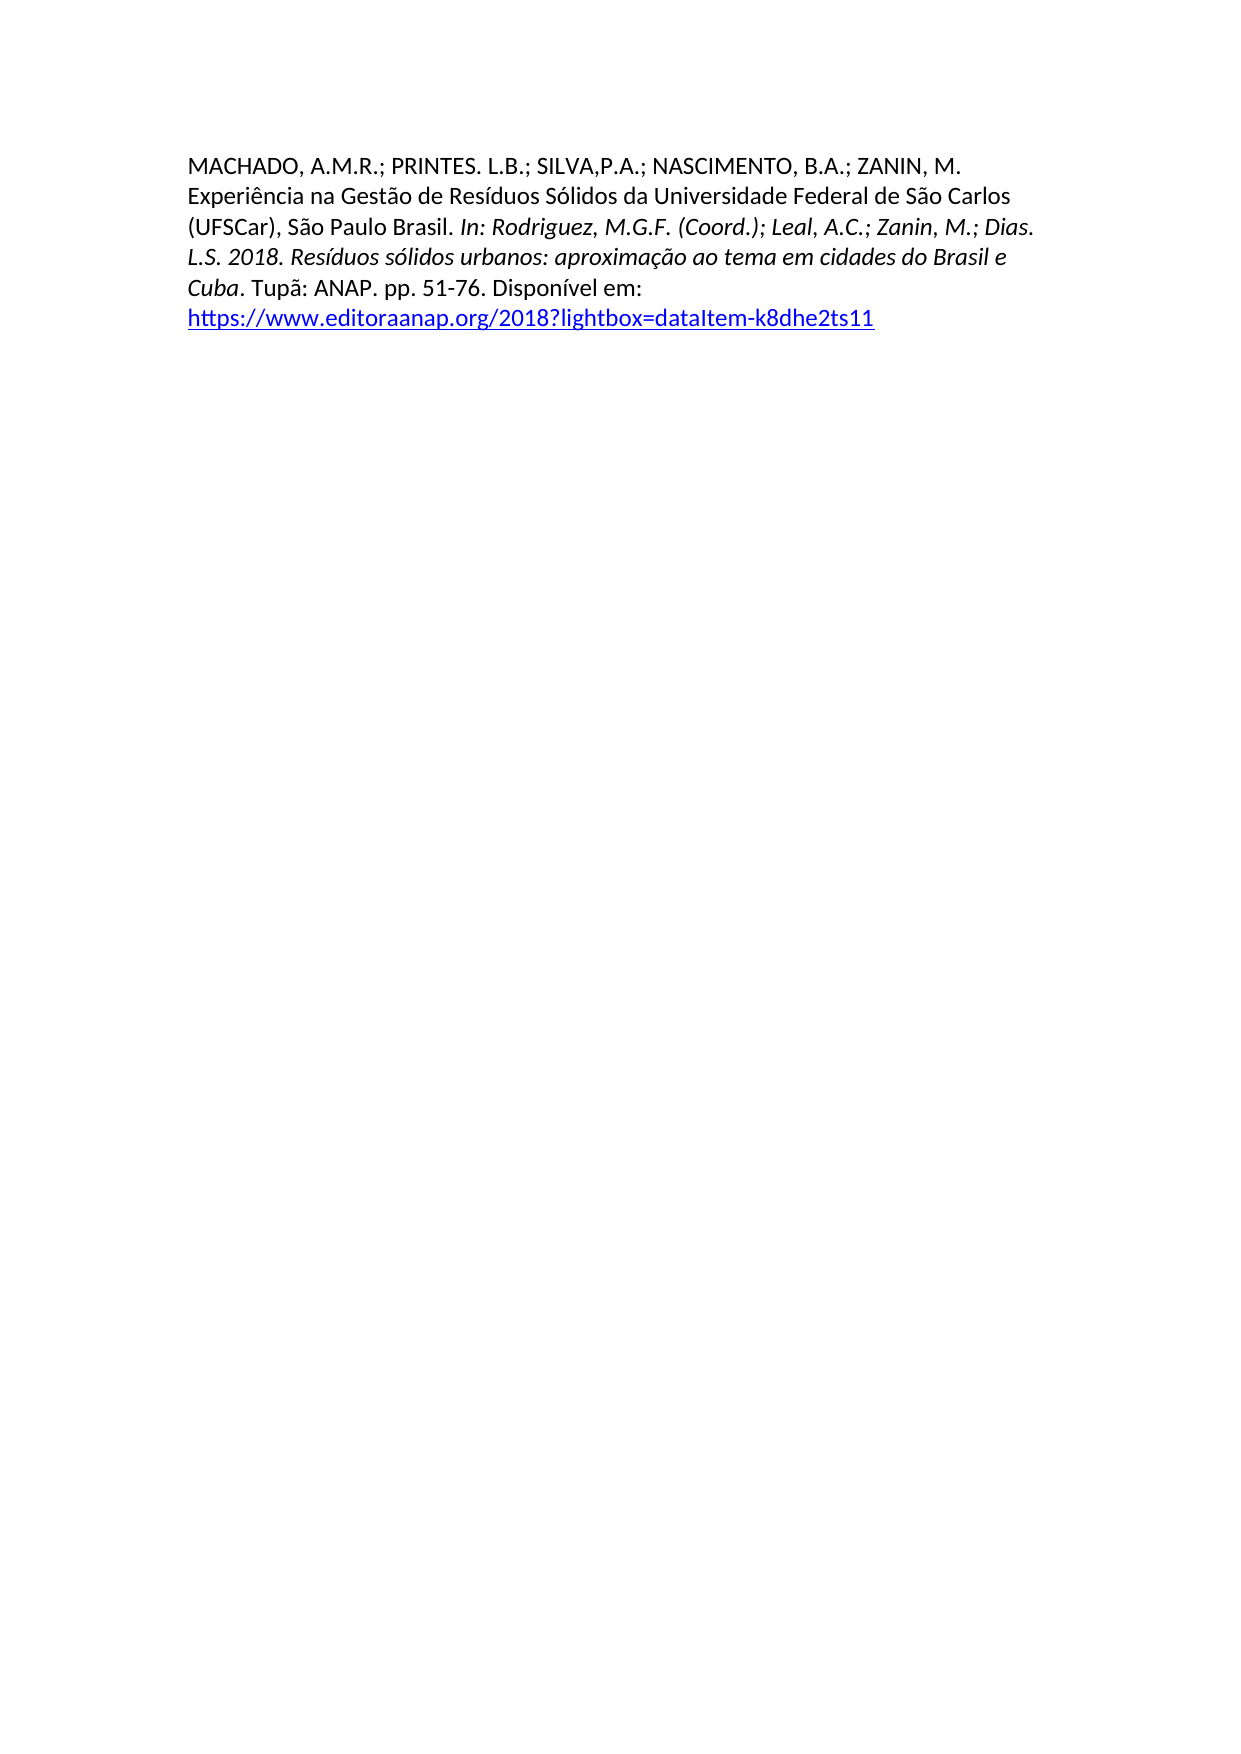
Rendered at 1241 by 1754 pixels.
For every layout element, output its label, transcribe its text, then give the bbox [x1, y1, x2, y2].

text MACHADO, A.M.R.; PRINTES. L.B.; SILVA,P.A.; NASCIMENTO, B.A.; ZANIN, M. Experiência na Gestão de Resíduos Sólidos da Universidade Federal de São Carlos (UFSCar), São Paulo Brasil. In: Rodriguez, M.G.F. (Coord.); Leal, A.C.; Zanin, M.; Dias. L.S. 2018. Resíduos sólidos urbanos: aproximação ao tema em cidades do Brasil e Cuba. Tupã: ANAP. pp. 51-76. Disponível em: [187, 150, 1053, 303]
text https://www.editoraanap.org/2018?lightbox=dataItem-k8dhe2ts11 [187, 303, 1053, 333]
